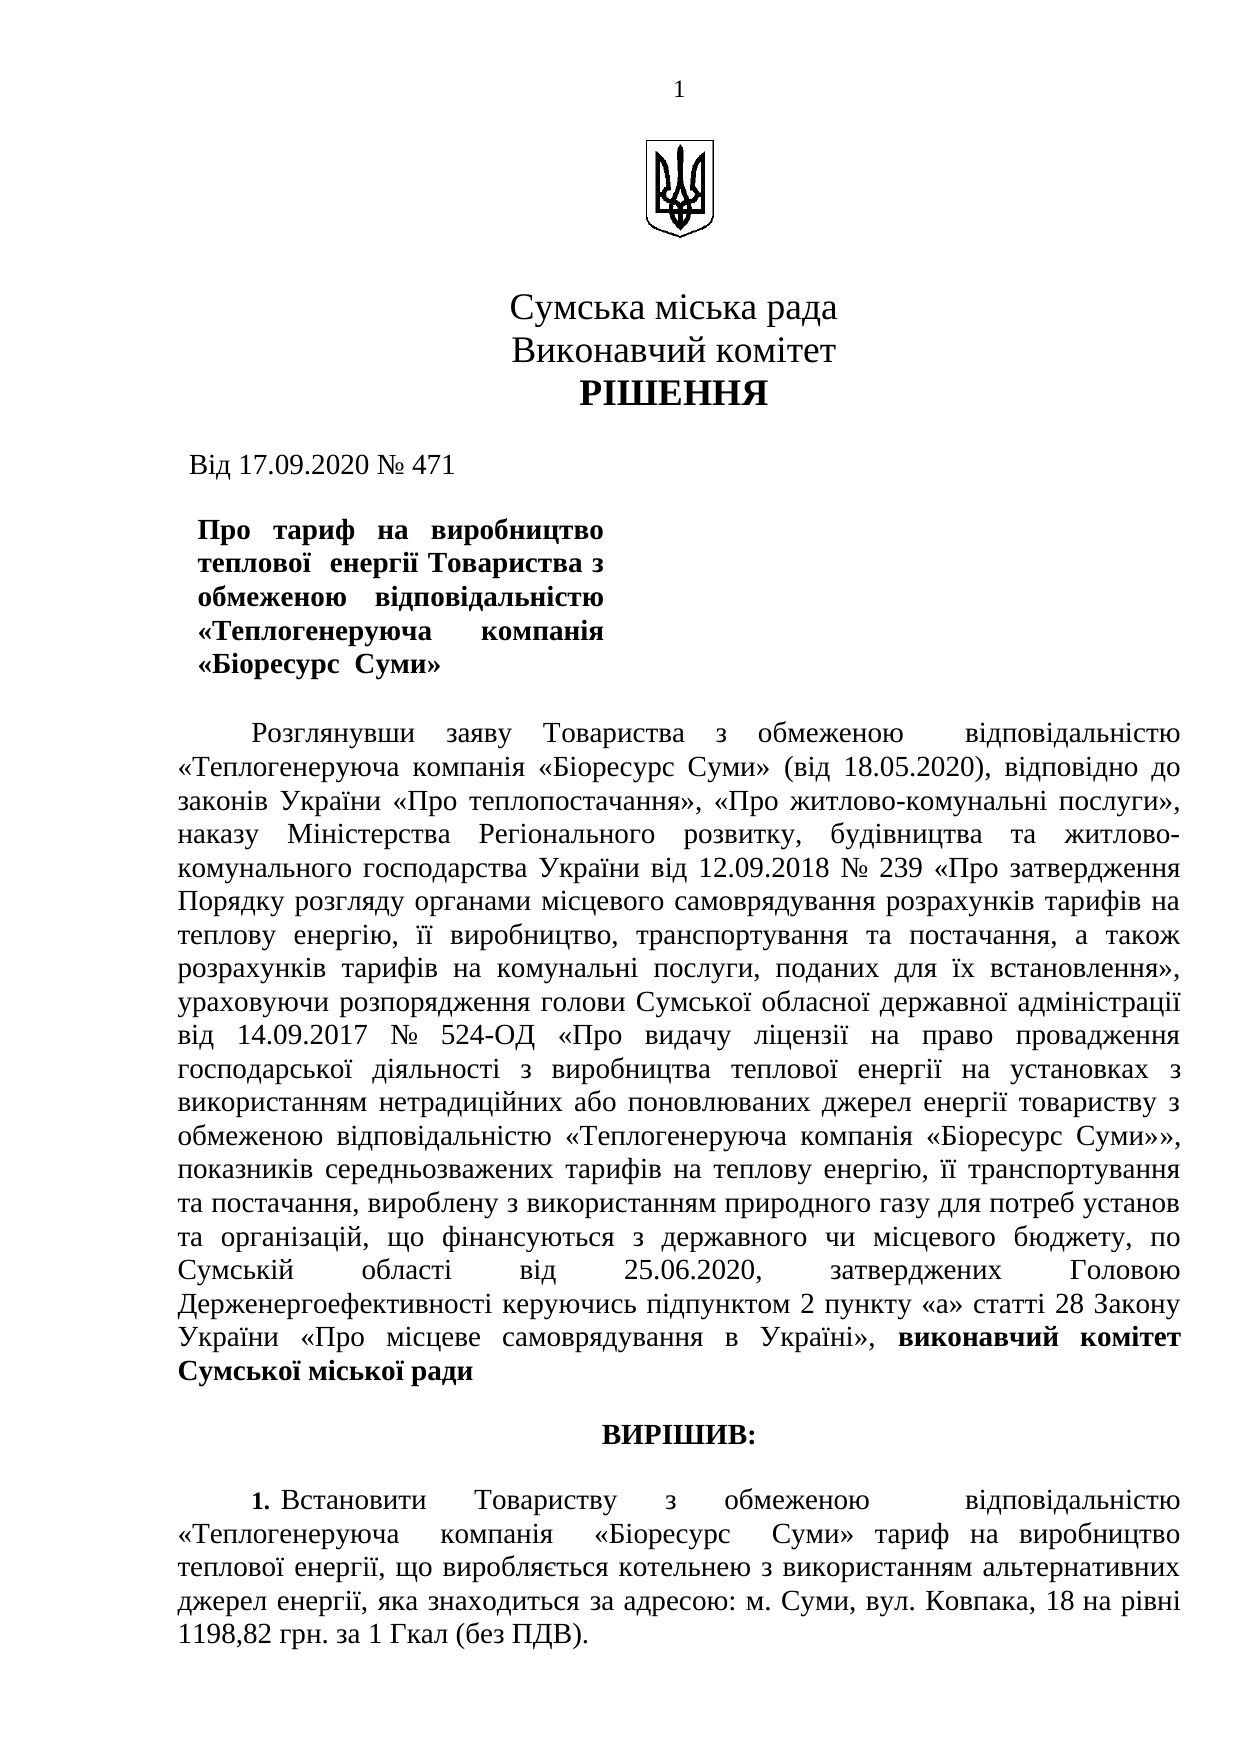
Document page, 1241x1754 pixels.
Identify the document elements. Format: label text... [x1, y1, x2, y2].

table_header Сумська міська рада Виконавчий комітет РІШЕННЯ [166, 138, 1181, 716]
text Розглянувши заяву Товариства з обмеженою відповідальністю «Теплогенеруюча компанія «Біоресурс Суми» (від 18.05.2020), відповідно до законів України «Про теплопостачання», «Про житлово-комунальні послуги», наказу Міністерства Регіонального розвитку, будівництва та житлово-комунального господарства України від 12.09.2018 № 239 «Про затвердження Порядку розгляду органами місцевого самоврядування розрахунків тарифів на теплову енергію, її виробництво, транспортування та постачання, а також розрахунків тарифів на комунальні послуги, поданих для їх встановлення», ураховуючи розпорядження голови Сумської обласної державної адміністрації від 14.09.2017 № 524-ОД «Про видачу ліцензії на право провадження господарської діяльності з виробництва теплової енергії на установках з використанням нетрадиційних або поновлюваних джерел енергії товариству з обмеженою відповідальністю «Теплогенеруюча компанія «Біоресурс Суми»», показників середньозважених тарифів на теплову енергію, її транспортування та постачання, вироблену з використанням природного газу для потреб установ та організацій, що фінансуються з державного чи місцевого бюджету, по Сумській області від 25.06.2020, затверджених Головою Держенергоефективності керуючись підпунктом 2 пункту «а» статті 28 Закону України «Про місцеве самоврядування в Україні», виконавчий комітет Сумської міської ради [177, 1286, 1181, 1386]
list Встановити Товариству з обмеженою відповідальністю «Теплогенеруюча компанія «Біоресурс Суми» тариф на виробництво теплової енергії, що виробляється котельнею з використанням альтернативних джерел енергії, яка знаходиться за адресою: м. Суми, вул. Ковпака, 18 на рівні 1198,82 грн. за 1 Гкал (без ПДВ). [177, 1482, 1181, 1650]
picture [644, 138, 715, 239]
text ВИРІШИВ: [177, 1417, 1181, 1451]
text Розглянувши заяву Товариства з обмеженою відповідальністю «Теплогенеруюча компанія «Біоресурс Суми» (від 18.05.2020), відповідно до законів України «Про теплопостачання», «Про житлово-комунальні послуги», наказу Міністерства Регіонального розвитку, будівництва та житлово-комунального господарства України від 12.09.2018 № 239 «Про затвердження Порядку розгляду органами місцевого самоврядування розрахунків тарифів на теплову енергію, її виробництво, транспортування та постачання, а також розрахунків тарифів на комунальні послуги, поданих для їх встановлення», ураховуючи розпорядження голови Сумської обласної державної адміністрації від 14.09.2017 № 524-ОД «Про видачу ліцензії на право провадження господарської діяльності з виробництва теплової енергії на установках з використанням нетрадиційних або поновлюваних джерел енергії товариству з обмеженою відповідальністю «Теплогенеруюча компанія «Біоресурс Суми»», показників середньозважених тарифів на теплову енергію, її транспортування та постачання, вироблену з використанням природного газу для потреб установ та організацій, що фінансуються з державного чи місцевого бюджету, по Сумській області від 25.06.2020, затверджених Головою Держенергоефективності керуючись підпунктом 2 пункту «а» статті 28 Закону України «Про місцеве самоврядування в Україні», виконавчий комітет Сумської міської ради [177, 716, 1181, 1152]
